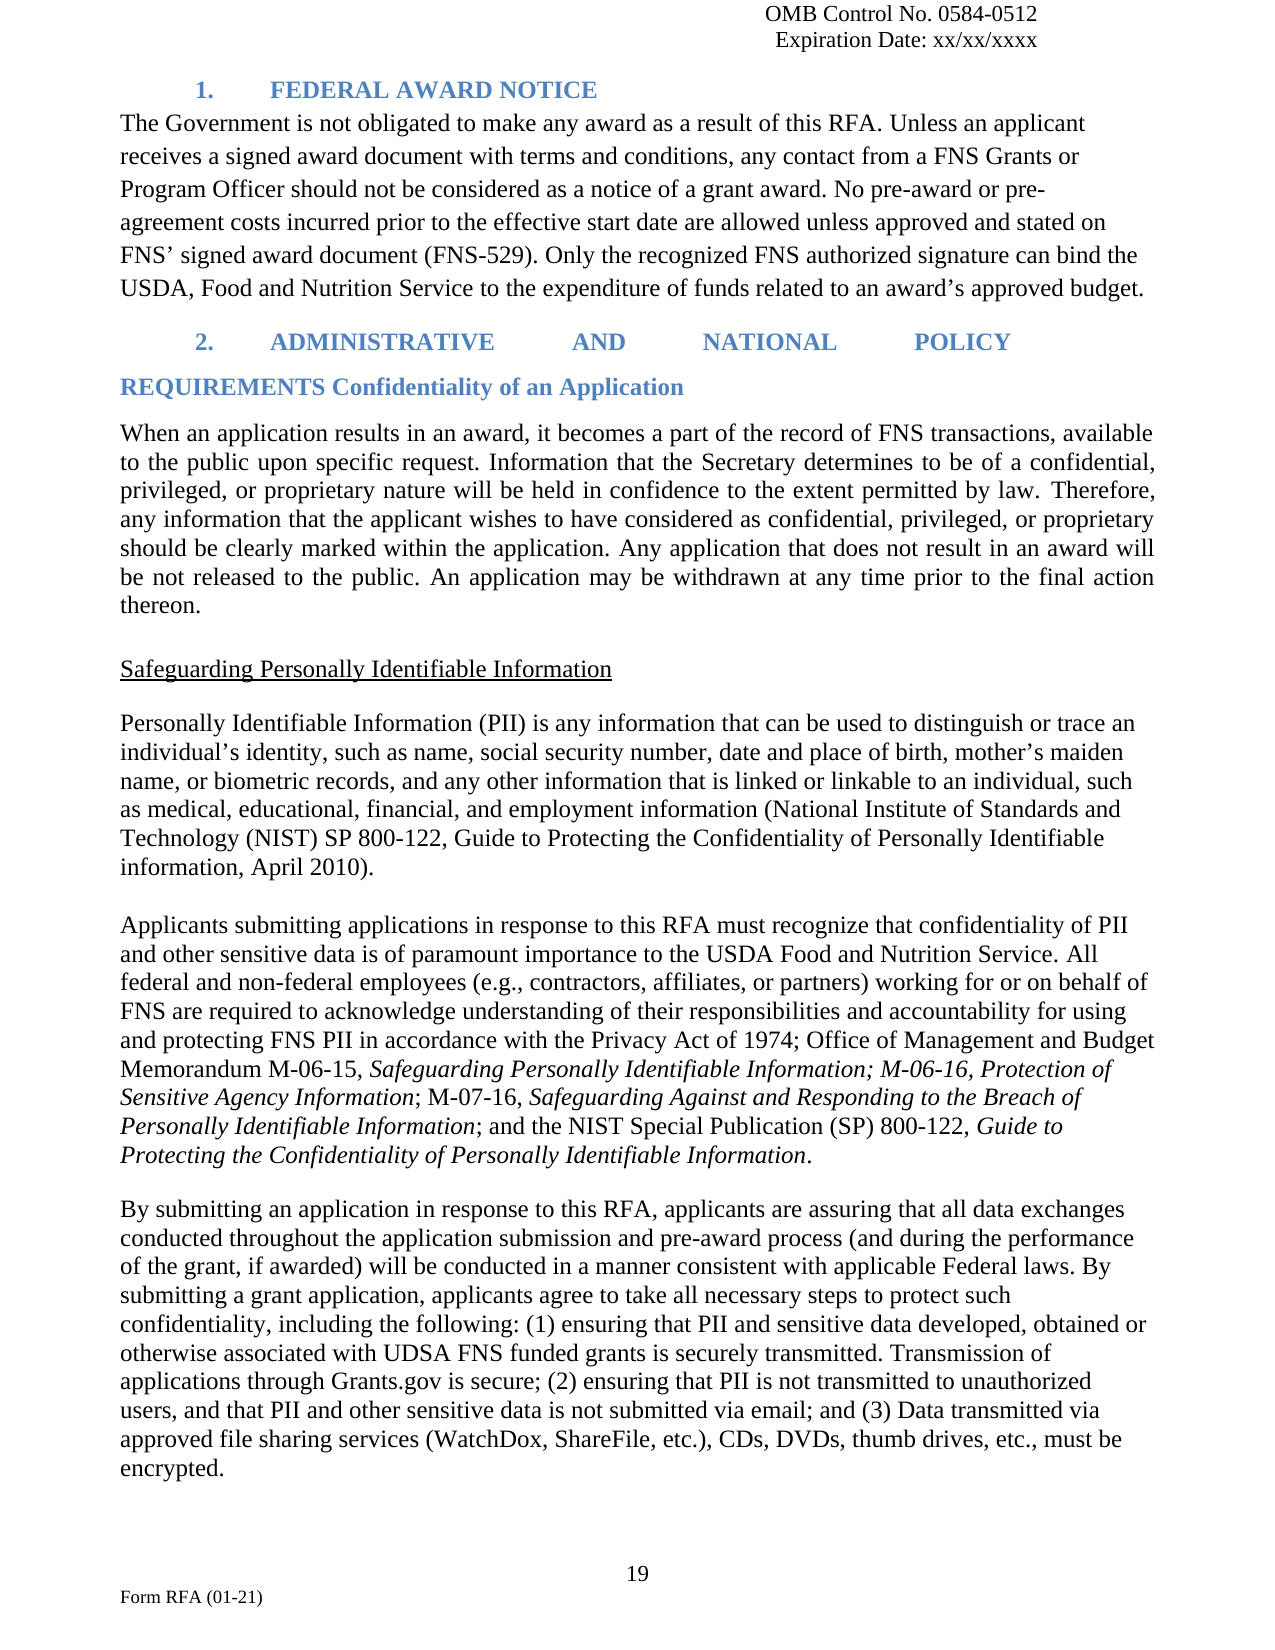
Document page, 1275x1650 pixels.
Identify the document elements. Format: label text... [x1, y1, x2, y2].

text When an application results in an award, it becomes a part of the record of FNS transactions, available to the public upon specific request. Information that the Secretary determines to be of a confidential, privileged, or proprietary nature will be held in confidence to the extent permitted by law. Therefore, any information that the applicant wishes to have considered as confidential, privileged, or proprietary should be clearly marked within the application. Any application that does not result in an award will be not released to the public. An application may be withdrawn at any time prior to the final action thereon. [120, 418, 1156, 619]
text The Government is not obligated to make any award as a result of this RFA. Unless an applicant receives a signed award document with terms and conditions, any contact from a FNS Grants or Program Officer should not be considered as a notice of a grant award. No pre-award or pre- agreement costs incurred prior to the effective start date are allowed unless approved and stated on FNS’ signed award document (FNS-529). Only the recognized FNS authorized signature can bind the USDA, Food and Nutrition Service to the expenditure of funds related to an award’s approved budget. [120, 108, 1146, 302]
text Safeguarding Personally Identifiable Information [120, 654, 1175, 683]
text Applicants submitting applications in response to this RFA must recognize that confidentiality of PII and other sensitive data is of paramount importance to the USDA Food and Nutrition Service. All federal and non-federal employees (e.g., contractors, affiliates, or partners) working for or on behalf of FNS are required to acknowledge understanding of their responsibilities and accountability for using and protecting FNS PII in accordance with the Privacy Act of 1974; Office of Management and Budget Memorandum M-06-15, Safeguarding Personally Identifiable Information; M-06-16, Protection of Sensitive Agency Information; M-07-16, Safeguarding Against and Responding to the Breach of Personally Identifiable Information; and the NIST Special Publication (SP) 800-122, Guide to Protecting the Confidentiality of Personally Identifiable Information. [120, 910, 1155, 1169]
text By submitting an application in response to this RFA, applicants are assuring that all data exchanges conducted throughout the application submission and pre-award process (and during the performance of the grant, if awarded) will be conducted in a manner consistent with applicable Federal laws. By submitting a grant application, applicants agree to take all necessary steps to protect such confidentiality, including the following: (1) ensuring that PII and sensitive data developed, obtained or otherwise associated with UDSA FNS funded grants is securely transmitted. Transmission of applications through Grants.gov is secure; (2) ensuring that PII is not transmitted to unauthorized users, and that PII and other sensitive data is not submitted via email; and (3) Data transmitted via approved file sharing services (WatchDox, ShareFile, etc.), CDs, DVDs, thumb drives, etc., must be encrypted. [120, 1194, 1149, 1481]
text Personally Identifiable Information (PII) is any information that can be used to distinguish or trace an individual’s identity, such as name, social security number, date and place of birth, mother’s maiden name, or biometric records, and any other information that is linked or linkable to an individual, such as medical, educational, financial, and employment information (National Institute of Standards and Technology (NIST) SP 800-122, Guide to Protecting the Confidentiality of Personally Identifiable information, April 2010). [120, 708, 1138, 881]
subtitle FEDERAL AWARD NOTICE [195, 75, 1175, 104]
subtitle ADMINISTRATIVE AND NATIONAL POLICY REQUIREMENTS Confidentiality of an Application [120, 327, 1011, 401]
